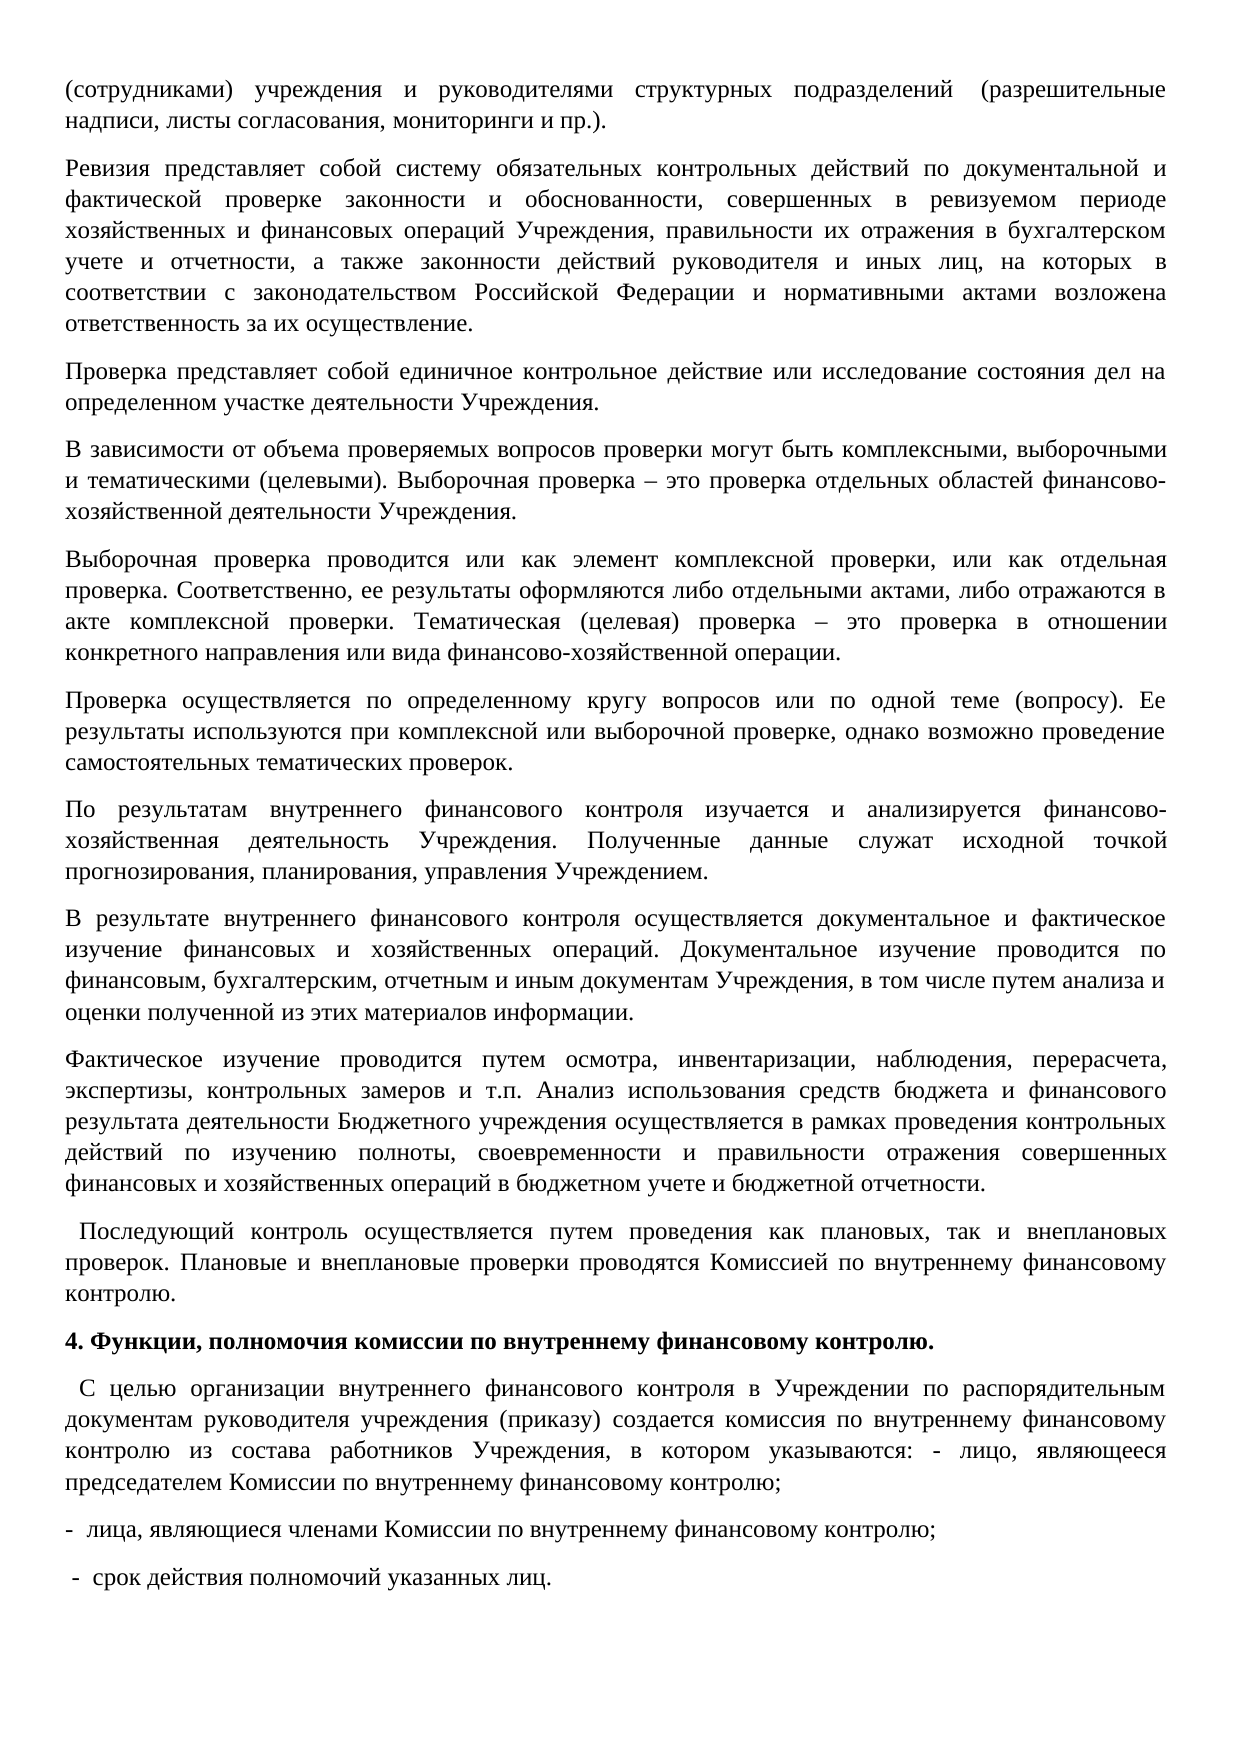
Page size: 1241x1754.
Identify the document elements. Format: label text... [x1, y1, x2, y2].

text Ревизия представляет собой систему обязательных контрольных действий по документальной и фактической проверке законности и обоснованности, совершенных в ревизуемом периоде хозяйственных и финансовых операций Учреждения, правильности их отражения в бухгалтерском учете и отчетности, а также законности действий руководителя и иных лиц, на которых в соответствии с законодательством Российской Федерации и нормативными актами возложена ответственность за их осуществление. [65, 153, 1167, 337]
list Последующий контроль осуществляется путем проведения как плановых, так и внеплановых проверок. Плановые и внеплановые проверки проводятся Комиссией по внутреннему финансовому контролю. [65, 1216, 1168, 1307]
text В зависимости от объема проверяемых вопросов проверки могут быть комплексными, выборочными и тематическими (целевыми). Выборочная проверка – это проверка отдельных областей финансово- хозяйственной деятельности Учреждения. [65, 434, 1167, 525]
list С целью организации внутреннего финансового контроля в Учреждении по распорядительным документам руководителя учреждения (приказу) создается комиссия по внутреннему финансовому контролю из состава работников Учреждения, в котором указываются: - лицо, являющееся председателем Комиссии по внутреннему финансовому контролю; [65, 1373, 1167, 1495]
subtitle Функции, полномочия комиссии по внутреннему финансовому контролю. [65, 1326, 1223, 1355]
list лица, являющиеся членами Комиссии по внутреннему финансовому контролю; [65, 1514, 1223, 1543]
text Выборочная проверка проводится или как элемент комплексной проверки, или как отдельная проверка. Соответственно, ее результаты оформляются либо отдельными актами, либо отражаются в акте комплексной проверки. Тематическая (целевая) проверка – это проверка в отношении конкретного направления или вида финансово-хозяйственной операции. [65, 544, 1167, 666]
text (сотрудниками) учреждения и руководителями структурных подразделений (разрешительные надписи, листы согласования, мониторинги и пр.). [65, 74, 1166, 134]
text Проверка представляет собой единичное контрольное действие или исследование состояния дел на определенном участке деятельности Учреждения. [65, 356, 1166, 416]
text Проверка осуществляется по определенному кругу вопросов или по одной теме (вопросу). Ее результаты используются при комплексной или выборочной проверке, однако возможно проведение самостоятельных тематических проверок. [65, 685, 1166, 776]
list срок действия полномочий указанных лиц. [71, 1562, 1223, 1591]
text В результате внутреннего финансового контроля осуществляется документальное и фактическое изучение финансовых и хозяйственных операций. Документальное изучение проводится по финансовым, бухгалтерским, отчетным и иным документам Учреждения, в том числе путем анализа и оценки полученной из этих материалов информации. [65, 903, 1166, 1025]
text Фактическое изучение проводится путем осмотра, инвентаризации, наблюдения, перерасчета, экспертизы, контрольных замеров и т.п. Анализ использования средств бюджета и финансового результата деятельности Бюджетного учреждения осуществляется в рамках проведения контрольных действий по изучению полноты, своевременности и правильности отражения совершенных финансовых и хозяйственных операций в бюджетном учете и бюджетной отчетности. [65, 1044, 1167, 1197]
text По результатам внутреннего финансового контроля изучается и анализируется финансово- хозяйственная деятельность Учреждения. Полученные данные служат исходной точкой прогнозирования, планирования, управления Учреждением. [65, 794, 1167, 885]
